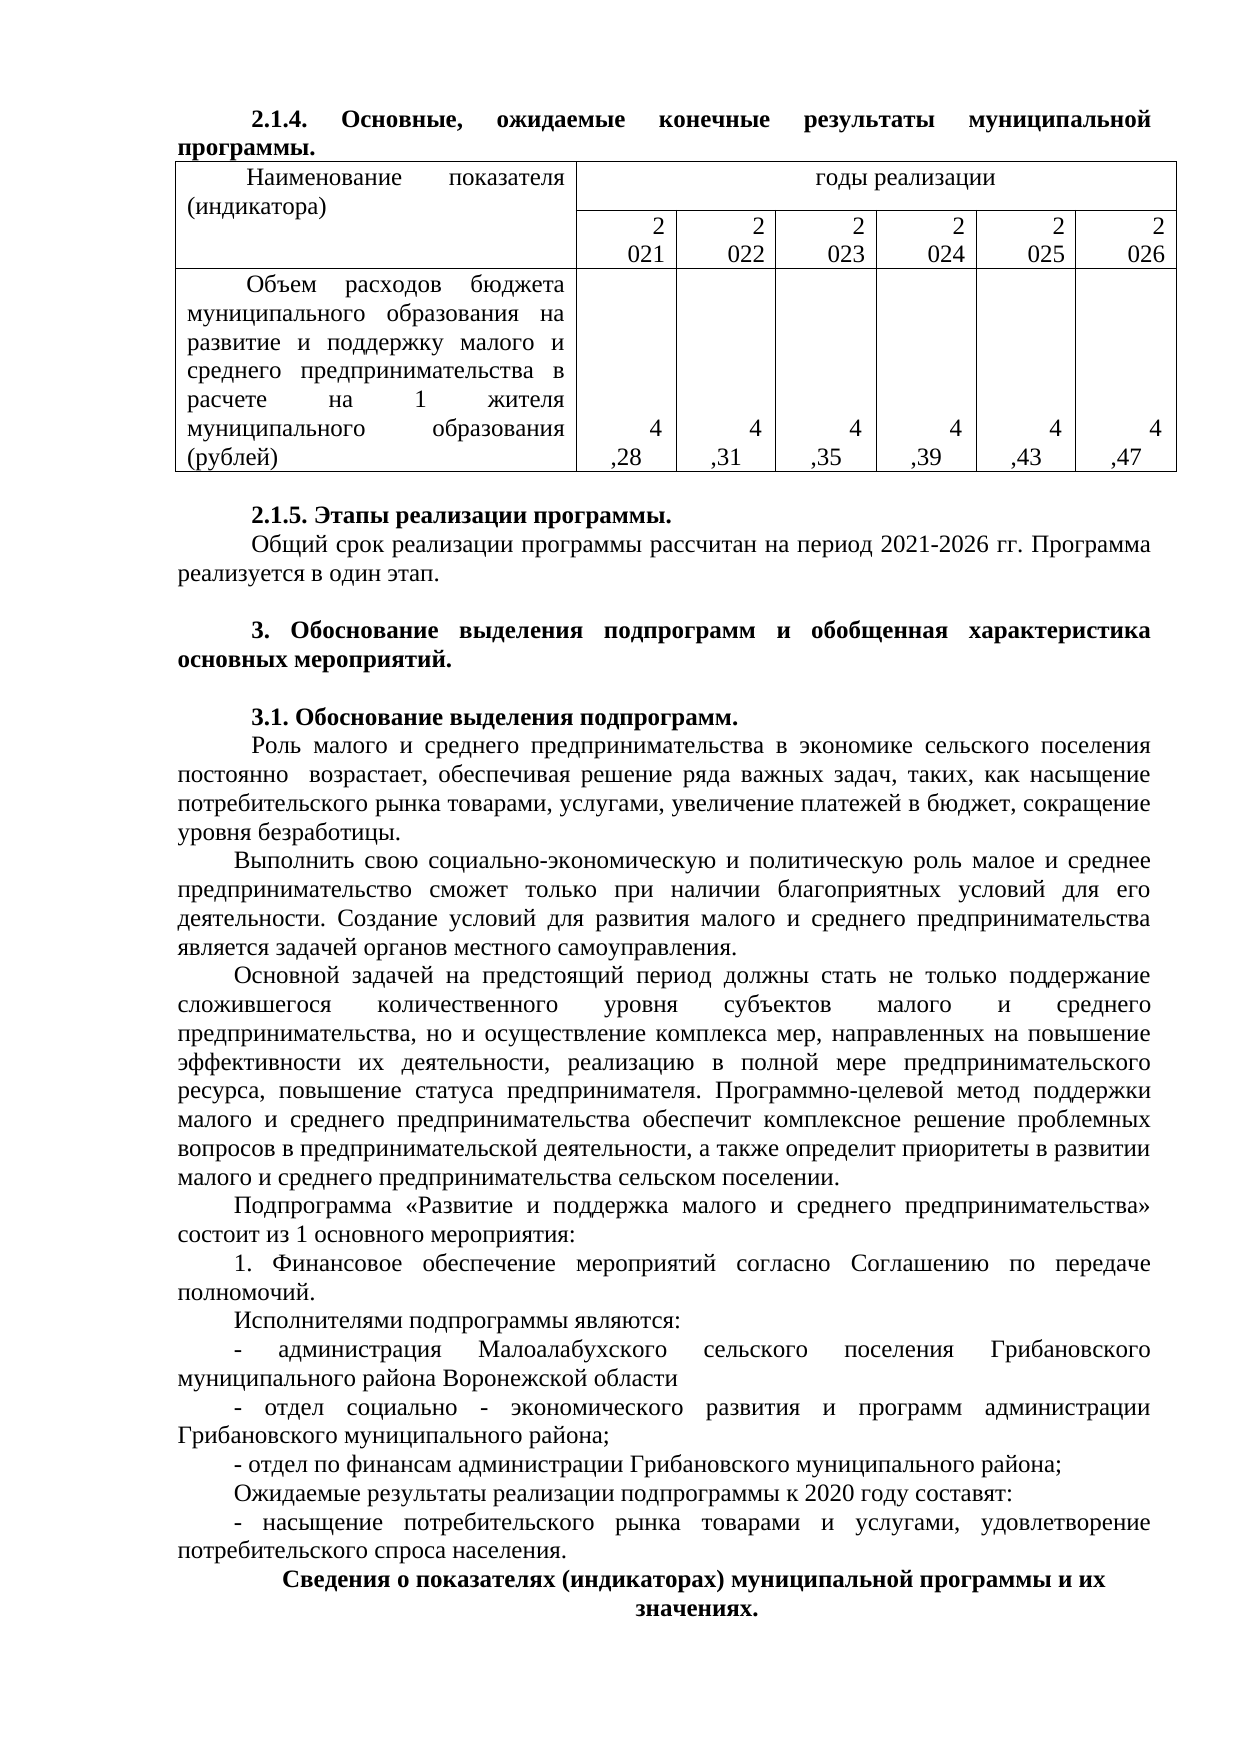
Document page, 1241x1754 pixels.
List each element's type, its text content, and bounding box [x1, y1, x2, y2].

text значениях. [177, 1593, 1152, 1622]
table_cell 2024 [877, 211, 976, 268]
text Ожидаемые результаты реализации подпрограммы к 2020 году составят: [177, 1478, 1152, 1507]
text - отдел социально - экономического развития и программ администрации Грибановского муниципального района; [177, 1392, 1152, 1449]
text 2.1.4. Основные, ожидаемые конечные результаты муниципальной программы. [177, 104, 1152, 161]
table_cell 2026 [1076, 211, 1176, 268]
text 3. Обоснование выделения подпрограмм и обобщенная характеристика основных мероприятий. [177, 615, 1152, 673]
table_header годы реализации [577, 162, 1176, 210]
table_cell 4,28 [577, 269, 676, 471]
text Основной задачей на предстоящий период должны стать не только поддержание сложившегося количественного уровня субъектов малого и среднего предпринимательства, но и осуществление комплекса мер, направленных на повышение эффективности их деятельности, реализацию в полной мере предпринимательского ресурса, повышение статуса предпринимателя. Программно-целевой метод поддержки малого и среднего предпринимательства обеспечит комплексное решение проблемных вопросов в предпринимательской деятельности, а также определит приоритеты в развитии малого и среднего предпринимательства сельском поселении. [177, 960, 1152, 1190]
table_cell 2025 [977, 211, 1075, 268]
table_cell 2021 [577, 211, 676, 268]
table_cell Объем расходов бюджета муниципального образования на развитие и поддержку малого и среднего предпринимательства в расчете на 1 жителя муниципального образования (рублей) [176, 269, 576, 471]
text 3.1. Обоснование выделения подпрограмм. [177, 702, 1152, 730]
text - отдел по финансам администрации Грибановского муниципального района; [177, 1449, 1152, 1478]
table_cell 4,39 [877, 269, 976, 471]
table_cell 4,43 [977, 269, 1075, 471]
table_cell 2022 [677, 211, 775, 268]
text - насыщение потребительского рынка товарами и услугами, удовлетворение потребительского спроса населения. [177, 1507, 1152, 1564]
table_cell 4,31 [677, 269, 775, 471]
text 1. Финансовое обеспечение мероприятий согласно Соглашению по передаче полномочий. [177, 1248, 1152, 1305]
text Подпрограмма «Развитие и поддержка малого и среднего предпринимательства» состоит из 1 основного мероприятия: [177, 1190, 1152, 1248]
text Роль малого и среднего предпринимательства в экономике сельского поселения постоянно возрастает, обеспечивая решение ряда важных задач, таких, как насыщение потребительского рынка товарами, услугами, увеличение платежей в бюджет, сокращение уровня безработицы. [177, 730, 1152, 845]
text 2.1.5. Этапы реализации программы. [177, 500, 1152, 529]
text Сведения о показателях (индикаторах) муниципальной программы и их [177, 1564, 1152, 1593]
table_cell 4,47 [1076, 269, 1176, 471]
table_cell 4,35 [776, 269, 876, 471]
text Исполнителями подпрограммы являются: [177, 1305, 1152, 1334]
table_cell 2023 [776, 211, 876, 268]
text - администрация Малоалабухского сельского поселения Грибановского муниципального района Воронежской области [177, 1334, 1152, 1392]
text Выполнить свою социально-экономическую и политическую роль малое и среднее предпринимательство сможет только при наличии благоприятных условий для его деятельности. Создание условий для развития малого и среднего предпринимательства является задачей органов местного самоуправления. [177, 845, 1152, 960]
table_header Наименование показателя (индикатора) [176, 162, 576, 268]
text Общий срок реализации программы рассчитан на период 2021-2026 гг. Программа реализуется в один этап. [177, 529, 1152, 587]
